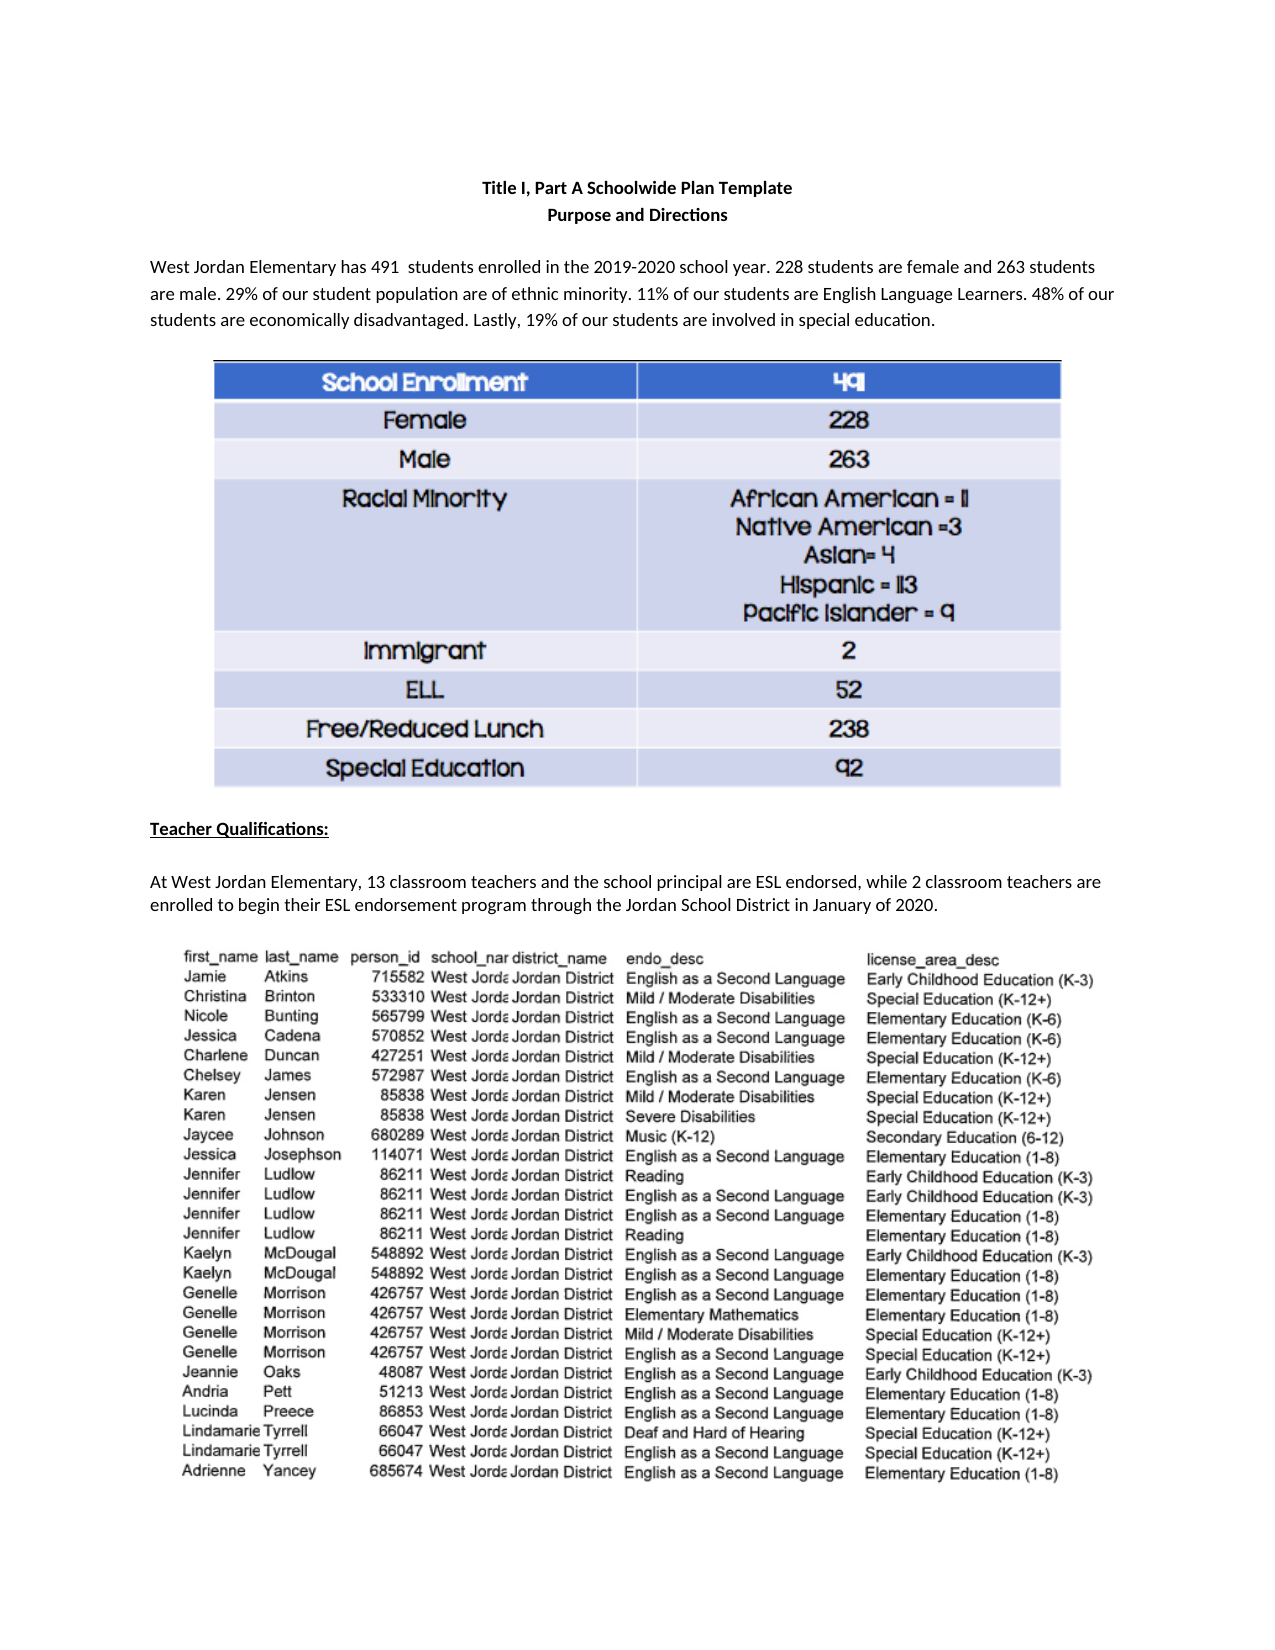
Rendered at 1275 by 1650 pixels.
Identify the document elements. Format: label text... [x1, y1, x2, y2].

text At West Jordan Elementary, 13 classroom teachers and the school principal are ESL endorsed, while 2 classroom teachers are enrolled to begin their ESL endorsement program through the Jordan School District in January of 2020. [150, 870, 1125, 916]
text Title I, Part A Schoolwide Plan Template [150, 176, 1125, 199]
picture [213, 360, 1062, 788]
picture [176, 942, 1099, 1487]
text West Jordan Elementary has 491 students enrolled in the 2019-2020 school year. 228 students are female and 263 students are male. 29% of our student population are of ethnic minority. 11% of our students are English Language Learners. 48% of our students are economically disadvantaged. Lastly, 19% of our students are involved in special education. [150, 255, 1125, 331]
text Purpose and Directions [150, 203, 1125, 226]
text Teacher Qualifications: [150, 818, 1125, 841]
